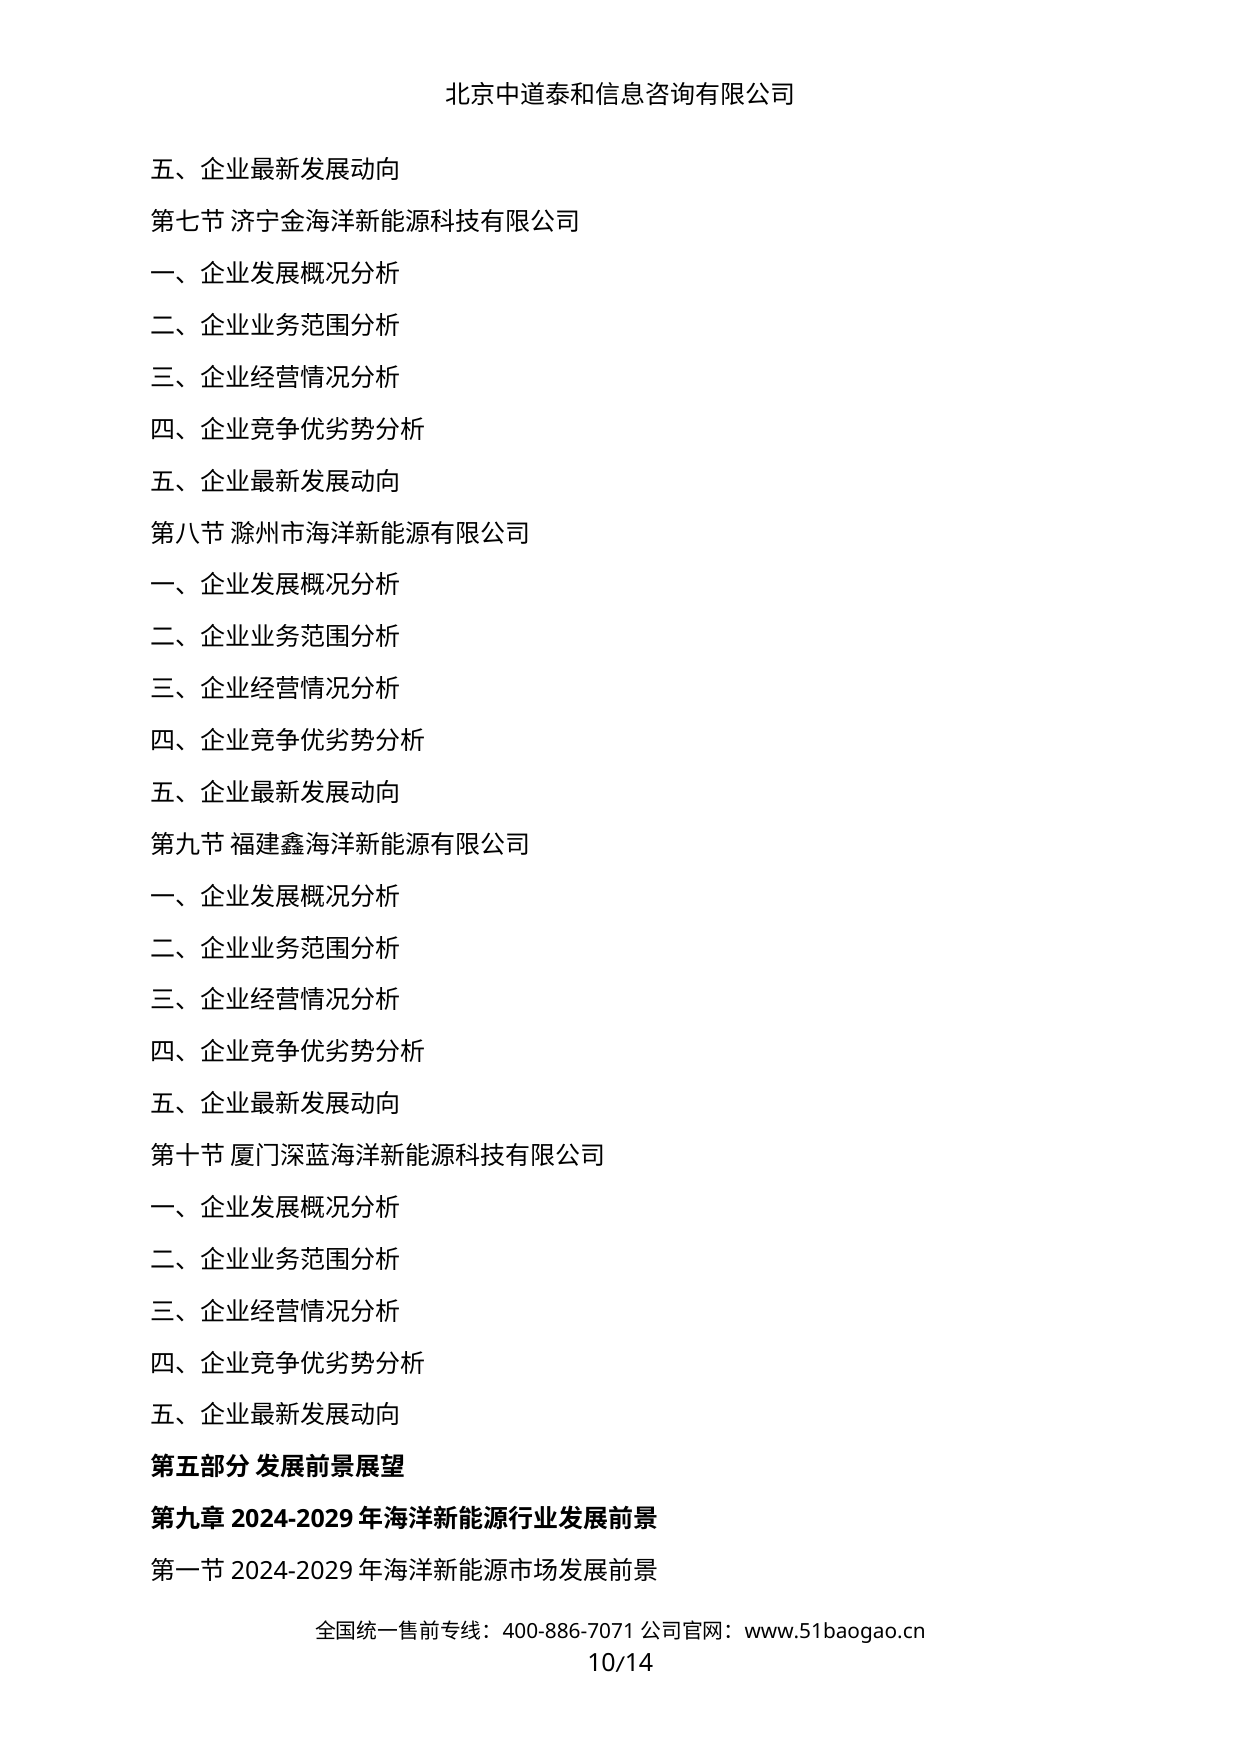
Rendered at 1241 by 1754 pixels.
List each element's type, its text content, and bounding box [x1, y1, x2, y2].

text 第五部分 发展前景展望 [150, 1447, 1090, 1483]
text 五、企业最新发展动向 [150, 1084, 1090, 1120]
text 二、企业业务范围分析 [150, 1239, 1090, 1276]
text 五、企业最新发展动向 [150, 1395, 1090, 1431]
text 第九章 2024-2029年海洋新能源行业发展前景 [150, 1499, 1090, 1535]
text 五、企业最新发展动向 [150, 461, 1090, 497]
text 第七节 济宁金海洋新能源科技有限公司 [150, 202, 1090, 238]
text 第九节 福建鑫海洋新能源有限公司 [150, 824, 1090, 861]
text 四、企业竞争优劣势分析 [150, 409, 1090, 446]
text 四、企业竞争优劣势分析 [150, 1032, 1090, 1068]
text 五、企业最新发展动向 [150, 772, 1090, 809]
text 三、企业经营情况分析 [150, 1291, 1090, 1327]
text 四、企业竞争优劣势分析 [150, 721, 1090, 757]
text 第八节 滁州市海洋新能源有限公司 [150, 513, 1090, 549]
text 一、企业发展概况分析 [150, 565, 1090, 601]
text 五、企业最新发展动向 [150, 150, 1090, 186]
text 一、企业发展概况分析 [150, 1187, 1090, 1224]
text 第十节 厦门深蓝海洋新能源科技有限公司 [150, 1136, 1090, 1172]
text 四、企业竞争优劣势分析 [150, 1343, 1090, 1379]
text 三、企业经营情况分析 [150, 357, 1090, 394]
text 三、企业经营情况分析 [150, 669, 1090, 705]
text 二、企业业务范围分析 [150, 617, 1090, 653]
text 二、企业业务范围分析 [150, 928, 1090, 964]
text 二、企业业务范围分析 [150, 306, 1090, 342]
text 一、企业发展概况分析 [150, 254, 1090, 290]
text 第一节 2024-2029年海洋新能源市场发展前景 [150, 1551, 1090, 1587]
text 三、企业经营情况分析 [150, 980, 1090, 1016]
text 一、企业发展概况分析 [150, 876, 1090, 912]
